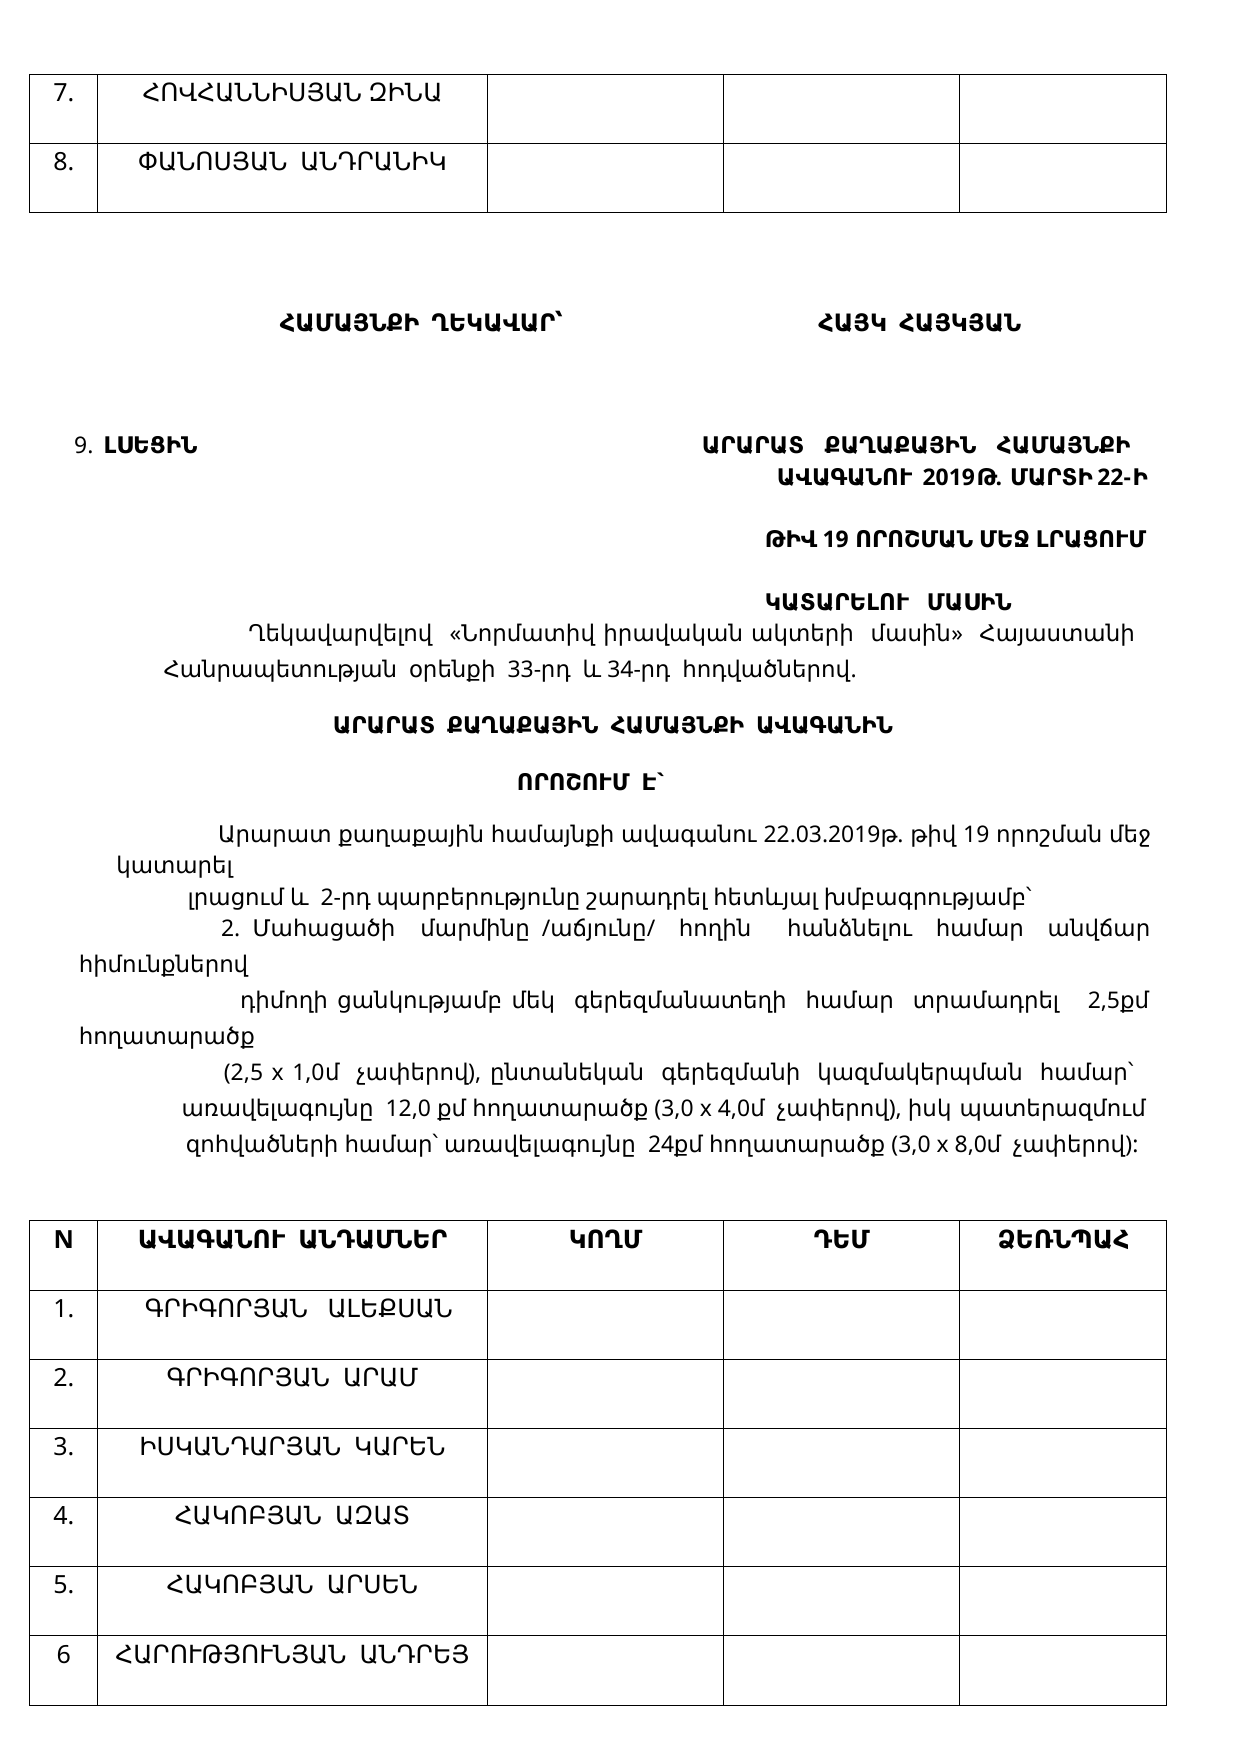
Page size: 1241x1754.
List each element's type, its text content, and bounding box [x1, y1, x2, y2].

table_header N [30, 1221, 97, 1289]
table_cell 4. [30, 1498, 97, 1566]
text 2. Մահացածի մարմինը /աճյունը/ հողին հանձնելու համար անվճար հիմունքներով դիմողի ցանկությամբ մեկ գերեզմանատեղի համար տրամադրել 2,5քմ հողատարածք (2,5 x 1,0մ չափերով), ընտանեկան գերեզմանի կազմակերպման համար՝ առավելագույնը 12,0 քմ հողատարածք (3,0 x 4,0մ չափերով), իսկ պատերազմում զոհվածների համար՝ առավելագույնը 24քմ հողատարածք (3,0 x 8,0մ չափերով): [78, 912, 1152, 1159]
table_cell [724, 1636, 959, 1704]
table_cell [960, 1567, 1166, 1635]
text Ղեկավարվելով «Նորմատիվ իրավական ակտերի մասին» Հայաստանի Հանրապետության օրենքի 33-րդ և 34-րդ հոդվածներով. [74, 617, 1152, 684]
table_cell [488, 75, 723, 143]
table_cell [960, 1636, 1166, 1704]
table_cell [724, 1498, 959, 1566]
table_cell ՀԱԿՈԲՅԱՆ ԱԶԱՏ [98, 1498, 487, 1566]
table_cell [960, 75, 1166, 143]
table_cell 1. [30, 1291, 97, 1359]
table_cell [488, 1498, 723, 1566]
table_cell [724, 1567, 959, 1635]
table_cell [960, 1498, 1166, 1566]
table_cell ՀԱՐՈՒԹՅՈՒՆՅԱՆ ԱՆԴՐԵՅ [98, 1636, 487, 1704]
table_cell [488, 144, 723, 212]
text 9. ԼՍԵՑԻՆ ԱՐԱՐԱՏ ՔԱՂԱՔԱՅԻՆ ՀԱՄԱՅՆՔԻ ԱՎԱԳԱՆՈՒ 2019Թ. ՄԱՐՏԻ 22-Ի ԹԻՎ 19 ՈՐՈՇՄԱՆ ՄԵՋ ԼՐԱՑՈՒՄ ԿԱՏԱՐԵԼՈՒ ՄԱՍԻՆ [74, 429, 1152, 617]
table_cell [488, 1360, 723, 1428]
table_cell 2. [30, 1360, 97, 1428]
table_cell [724, 144, 959, 212]
table_cell 5. [30, 1567, 97, 1635]
table_cell ՀԱԿՈԲՅԱՆ ԱՐՍԵՆ [98, 1567, 487, 1635]
table_cell [488, 1291, 723, 1359]
text ԱՐԱՐԱՏ ՔԱՂԱՔԱՅԻՆ ՀԱՄԱՅՆՔԻ ԱՎԱԳԱՆԻՆ [74, 709, 1152, 741]
table_cell 3. [30, 1429, 97, 1497]
table_cell [960, 144, 1166, 212]
table_cell ԻՍԿԱՆԴԱՐՅԱՆ ԿԱՐԵՆ [98, 1429, 487, 1497]
table_cell 6 [30, 1636, 97, 1704]
table_cell [960, 1291, 1166, 1359]
text ՀԱՄԱՅՆՔԻ ՂԵԿԱՎԱՐ՝ ՀԱՅԿ ՀԱՅԿՅԱՆ [149, 306, 1152, 338]
table_header ԿՈՂՄ [488, 1221, 723, 1289]
table_cell 8. [30, 144, 97, 212]
table_cell [488, 1567, 723, 1635]
table_cell ՀՈՎՀԱՆՆԻՍՅԱՆ ԶԻՆԱ [98, 75, 487, 143]
table_cell [960, 1360, 1166, 1428]
table_cell ՓԱՆՈՍՅԱՆ ԱՆԴՐԱՆԻԿ [98, 144, 487, 212]
table_cell 7. [30, 75, 97, 143]
list Արարատ քաղաքային համայնքի ավագանու 22.03.2019թ. թիվ 19 որոշման մեջ կատարել լրացում և 2-րդ պարբերությունը շարադրել հետևյալ խմբագրությամբ՝ [116, 818, 1152, 912]
table_header ԴԵՄ [724, 1221, 959, 1289]
table_header ԱՎԱԳԱՆՈՒ ԱՆԴԱՄՆԵՐ [98, 1221, 487, 1289]
table_cell [488, 1429, 723, 1497]
table_cell [724, 75, 959, 143]
table_cell [724, 1360, 959, 1428]
table_cell [488, 1636, 723, 1704]
text ՈՐՈՇՈՒՄ Է` [29, 766, 1152, 797]
table_cell [724, 1429, 959, 1497]
table_cell ԳՐԻԳՈՐՅԱՆ ԱԼԵՔՍԱՆ [98, 1291, 487, 1359]
table_header ՁԵՌՆՊԱՀ [960, 1221, 1166, 1289]
table_cell [960, 1429, 1166, 1497]
table_cell ԳՐԻԳՈՐՅԱՆ ԱՐԱՄ [98, 1360, 487, 1428]
table_cell [724, 1291, 959, 1359]
